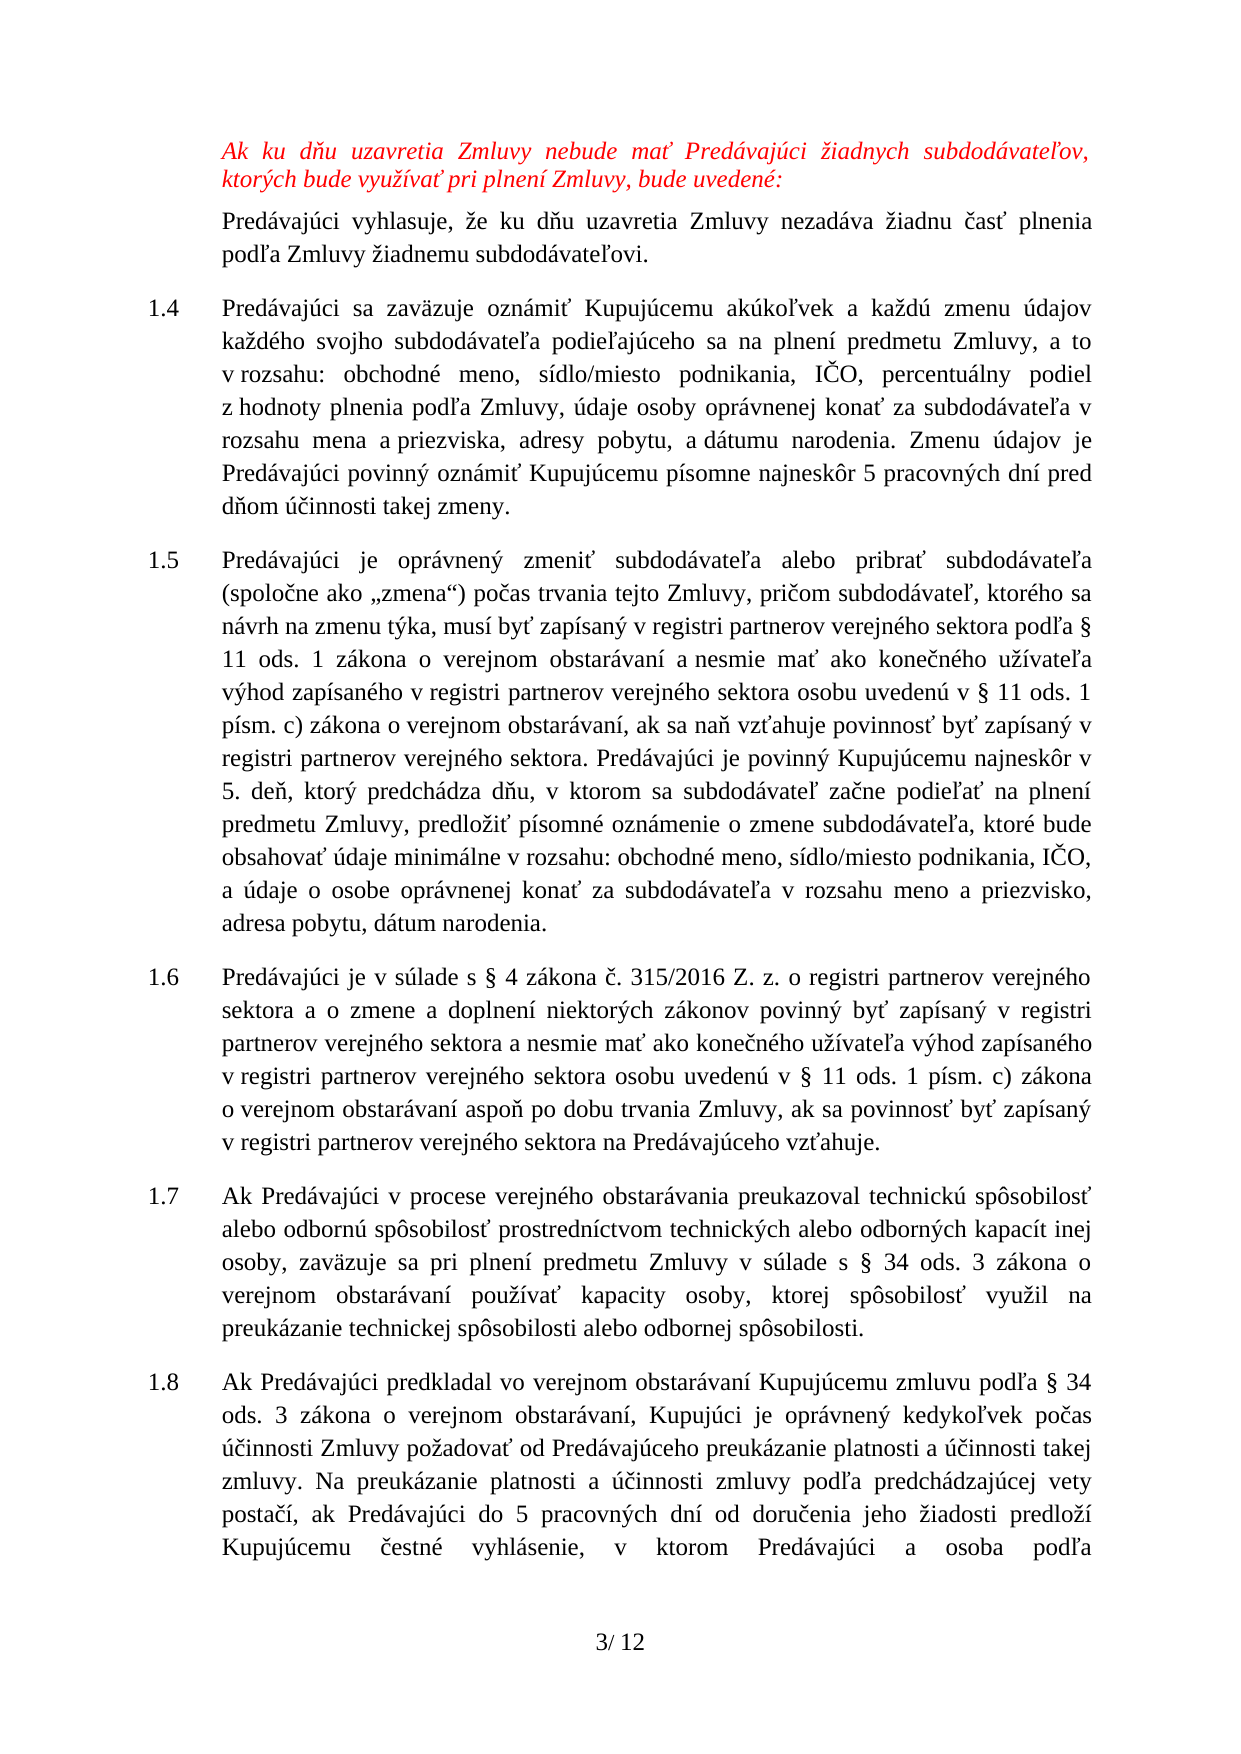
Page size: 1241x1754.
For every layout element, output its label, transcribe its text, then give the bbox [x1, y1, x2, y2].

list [148, 1367, 1092, 1561]
text Predávajúci vyhlasuje, že ku dňu uzavretia Zmluvy nezadáva žiadnu časť plnenia podľa Zmluvy žiadnemu subdodávateľovi. [222, 206, 1092, 268]
text Ak ku dňu uzavretia Zmluvy nebude mať Predávajúci žiadnych subdodávateľov, ktorých bude využívať pri plnení Zmluvy, bude uvedené: [222, 136, 1092, 193]
list Predávajúci je v súlade s § 4 zákona č. 315/2016 Z. z. o registri partnerov verejného sektora a o zmene a doplnení niektorých zákonov povinný byť zapísaný v registri partnerov verejného sektora a nesmie mať ako konečného užívateľa výhod zapísaného v registri partnerov verejného sektora osobu uvedenú v § 11 ods. 1 písm. c) zákona o verejnom obstarávaní aspoň po dobu trvania Zmluvy, ak sa povinnosť byť zapísaný v registri partnerov verejného sektora na Predávajúceho vzťahuje. [148, 962, 1092, 1156]
list Predávajúci je oprávnený zmeniť subdodávateľa alebo pribrať subdodávateľa (spoločne ako „zmena“) počas trvania tejto Zmluvy, pričom subdodávateľ, ktorého sa návrh na zmenu týka, musí byť zapísaný v registri partnerov verejného sektora podľa § 11 ods. 1 zákona o verejnom obstarávaní a nesmie mať ako konečného užívateľa výhod zapísaného v registri partnerov verejného sektora osobu uvedenú v § 11 ods. 1 písm. c) zákona o verejnom obstarávaní, ak sa naň vzťahuje povinnosť byť zapísaný v registri partnerov verejného sektora. Predávajúci je povinný Kupujúcemu najneskôr v 5. deň, ktorý predchádza dňu, v ktorom sa subdodávateľ začne podieľať na plnení predmetu Zmluvy, predložiť písomné oznámenie o zmene subdodávateľa, ktoré bude obsahovať údaje minimálne v rozsahu: obchodné meno, sídlo/miesto podnikania, IČO, a údaje o osobe oprávnenej konať za subdodávateľa v rozsahu meno a priezvisko, adresa pobytu, dátum narodenia. [148, 545, 1092, 937]
list Ak Predávajúci v procese verejného obstarávania preukazoval technickú spôsobilosť alebo odbornú spôsobilosť prostredníctvom technických alebo odborných kapacít inej osoby, zaväzuje sa pri plnení predmetu Zmluvy v súlade s § 34 ods. 3 zákona o verejnom obstarávaní používať kapacity osoby, ktorej spôsobilosť využil na preukázanie technickej spôsobilosti alebo odbornej spôsobilosti. [148, 1181, 1092, 1342]
list Predávajúci sa zaväzuje oznámiť Kupujúcemu akúkoľvek a každú zmenu údajov každého svojho subdodávateľa podieľajúceho sa na plnení predmetu Zmluvy, a to v rozsahu: obchodné meno, sídlo/miesto podnikania, IČO, percentuálny podiel z hodnoty plnenia podľa Zmluvy, údaje osoby oprávnenej konať za subdodávateľa v rozsahu mena a priezviska, adresy pobytu, a dátumu narodenia. Zmenu údajov je Predávajúci povinný oznámiť Kupujúcemu písomne najneskôr 5 pracovných dní pred dňom účinnosti takej zmeny. [148, 293, 1092, 519]
